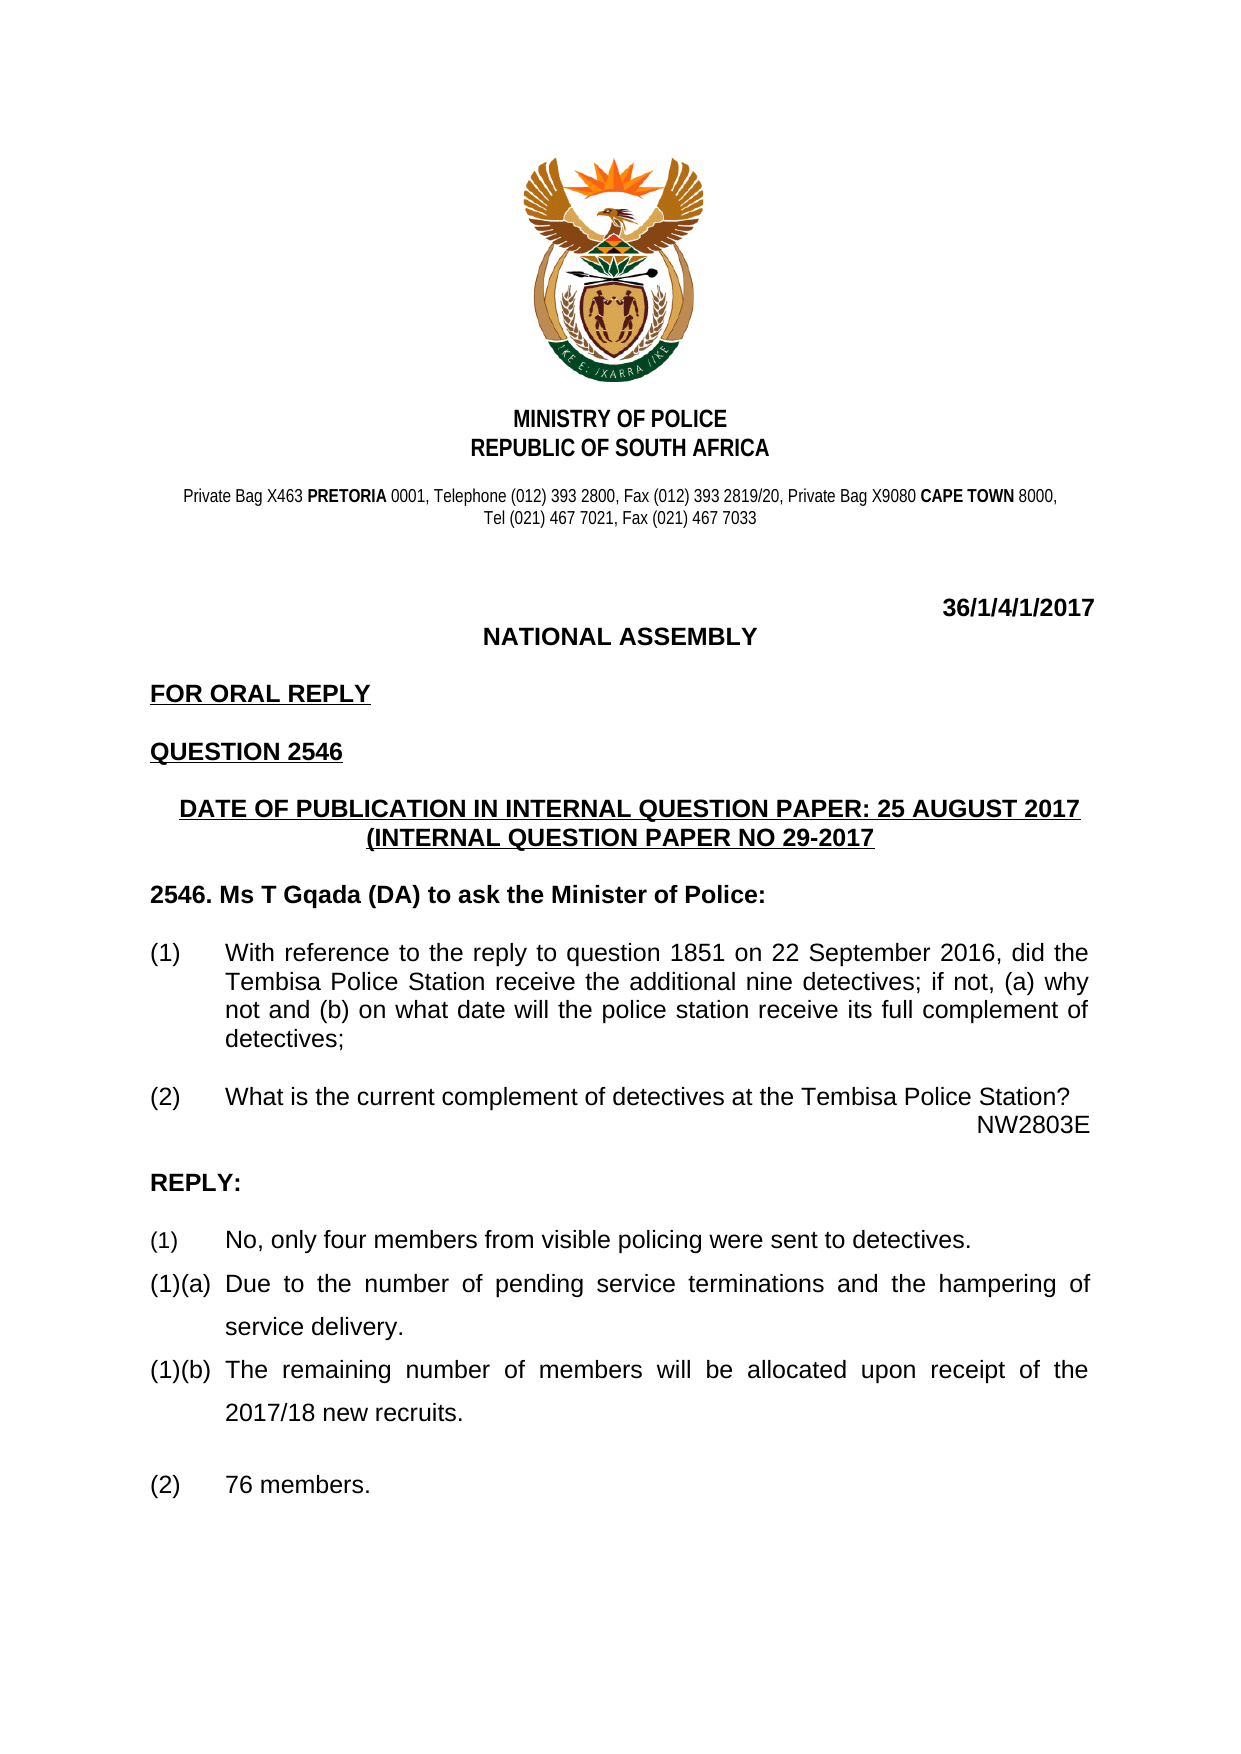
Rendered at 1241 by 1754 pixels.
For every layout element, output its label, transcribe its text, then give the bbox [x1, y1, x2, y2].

text DATE OF PUBLICATION IN INTERNAL QUESTION PAPER: 25 AUGUST 2017 [150, 794, 1110, 823]
text MINISTRY OF POLICE [150, 404, 1090, 433]
list No, only four members from visible policing were sent to detectives. [150, 1226, 1091, 1254]
text (1)(b) The remaining number of members will be allocated upon receipt of the 2017/18 new recruits. [150, 1355, 1090, 1427]
text Tel (021) 467 7021, Fax (021) 467 7033 [150, 507, 1090, 528]
text (1) With reference to the reply to question 1851 on 22 September 2016, did the Tembisa Police Station receive the additional nine detectives; if not, (a) why not and (b) on what date will the police station receive its full complement of detectives; [150, 938, 1090, 1053]
text (INTERNAL QUESTION PAPER NO 29-2017 [150, 823, 1090, 852]
text 36/1/4/1/2017 [150, 593, 1095, 622]
text NATIONAL ASSEMBLY [150, 622, 1090, 651]
text NW2803E [150, 1111, 1090, 1139]
text (1)(a) Due to the number of pending service terminations and the hampering of service delivery. [150, 1269, 1091, 1341]
text (2) 76 members. [150, 1470, 1091, 1499]
text QUESTION 2546 [150, 737, 1090, 766]
text (2) What is the current complement of detectives at the Tembisa Police Station? [150, 1082, 1090, 1111]
text REPLY: [150, 1168, 1081, 1197]
text Private Bag X463 PRETORIA 0001, Telephone (012) 393 2800, Fax (012) 393 2819/20, Private Bag X9080 CAPE TOWN 8000, [150, 485, 1090, 507]
text 2546. Ms T Gqada (DA) to ask the Minister of Police: [150, 881, 1090, 909]
text REPUBLIC OF SOUTH AFRICA [150, 433, 1090, 461]
text FOR ORAL REPLY [150, 679, 1090, 708]
